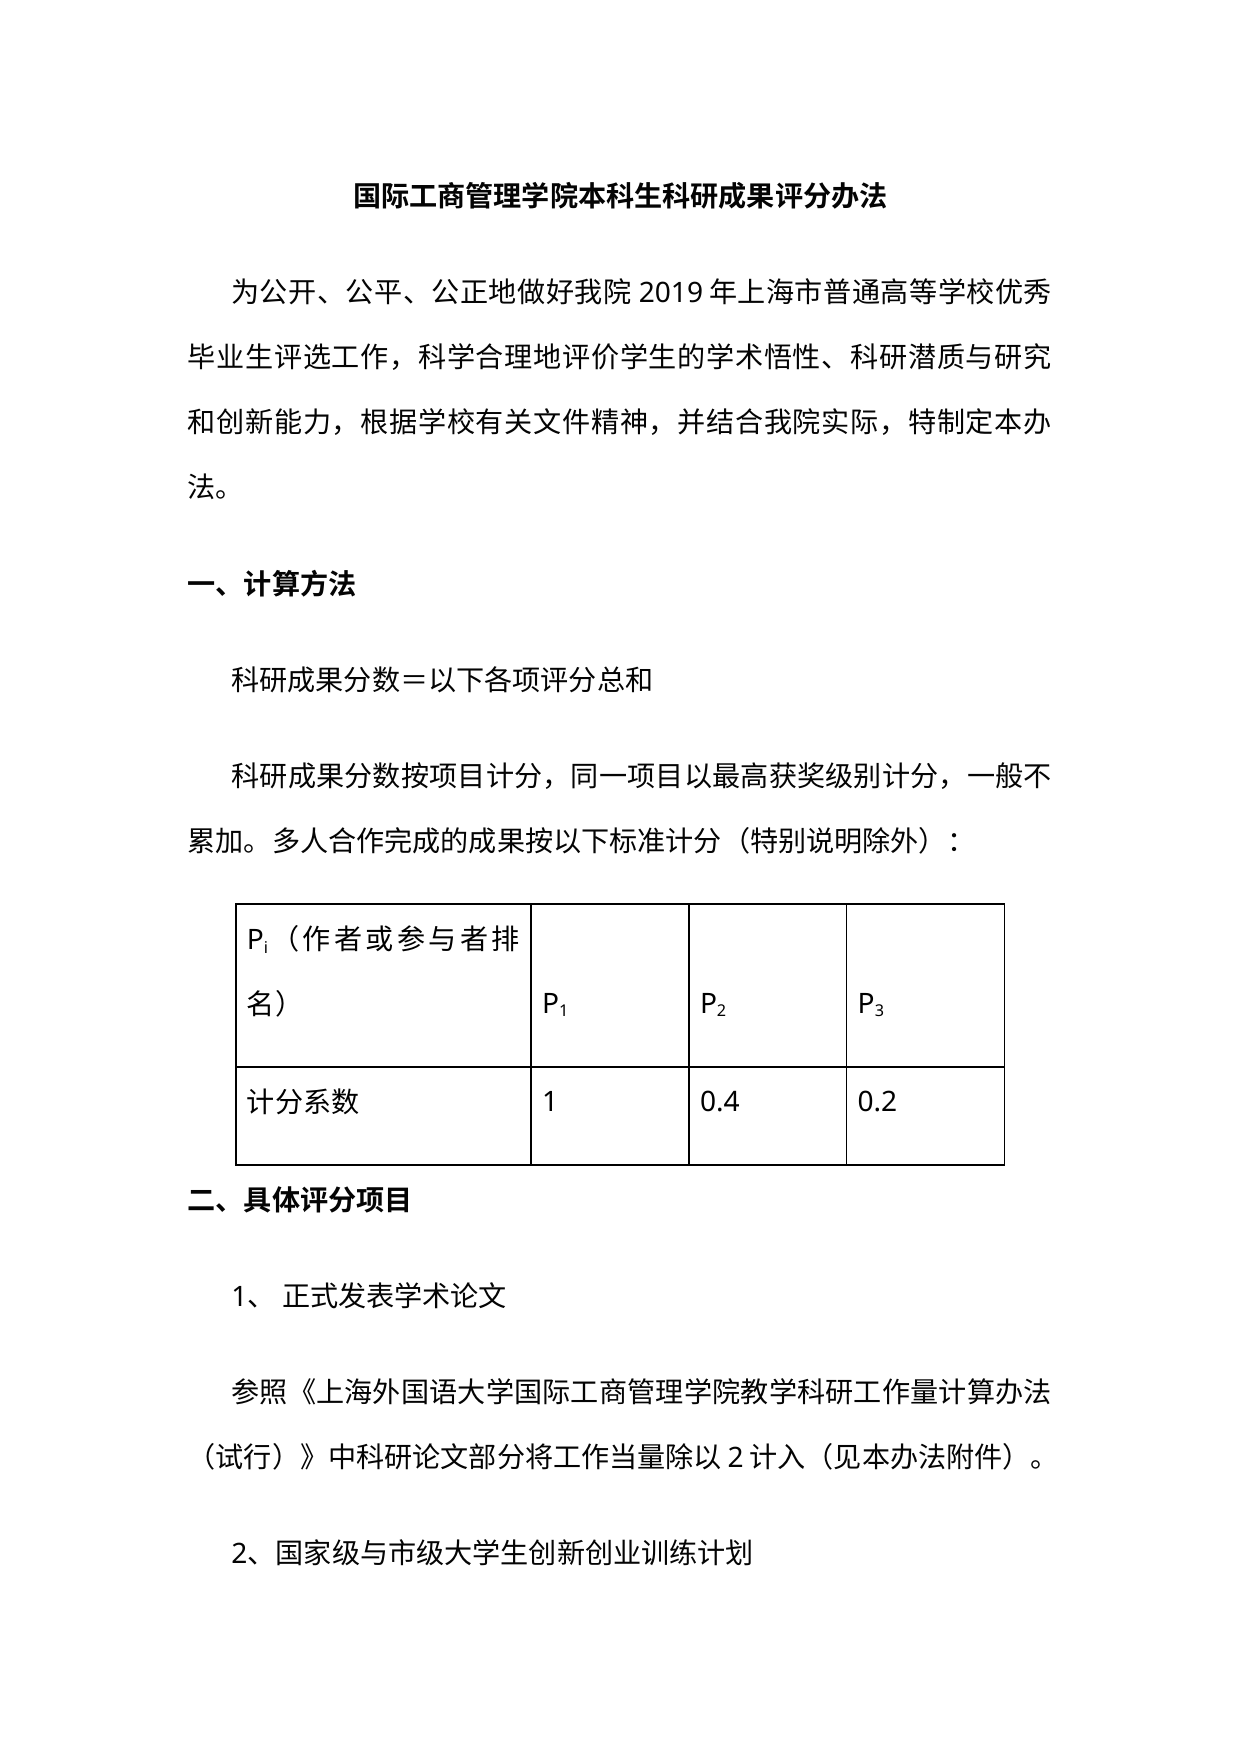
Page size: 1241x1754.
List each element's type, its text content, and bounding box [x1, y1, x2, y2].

text 科研成果分数＝以下各项评分总和 [187, 646, 1053, 711]
table_cell 计分系数 [237, 1068, 530, 1164]
text 科研成果分数按项目计分，同一项目以最高获奖级别计分，一般不累加。多人合作完成的成果按以下标准计分（特别说明除外）： [187, 742, 1053, 872]
table_header P2 [690, 905, 846, 1066]
text 为公开、公平、公正地做好我院2019年上海市普通高等学校优秀毕业生评选工作，科学合理地评价学生的学术悟性、科研潜质与研究和创新能力，根据学校有关文件精神，并结合我院实际，特制定本办法。 [187, 258, 1053, 518]
table_cell 0.4 [690, 1068, 846, 1164]
text 二、具体评分项目 [187, 1165, 1053, 1230]
table_cell 1 [532, 1068, 688, 1164]
table_header P3 [847, 905, 1004, 1066]
text 参照《上海外国语大学国际工商管理学院教学科研工作量计算办法（试行）》中科研论文部分将工作当量除以2计入（见本办法附件）。 [187, 1358, 1053, 1488]
text 2、国家级与市级大学生创新创业训练计划 [187, 1519, 1053, 1584]
text 一、计算方法 [187, 549, 1053, 614]
table_cell 0.2 [847, 1068, 1004, 1164]
table_header Pi（作者或参与者排名） [237, 905, 530, 1066]
text 1、 正式发表学术论文 [187, 1262, 1053, 1327]
text 国际工商管理学院本科生科研成果评分办法 [187, 162, 1053, 227]
table_header P1 [532, 905, 688, 1066]
